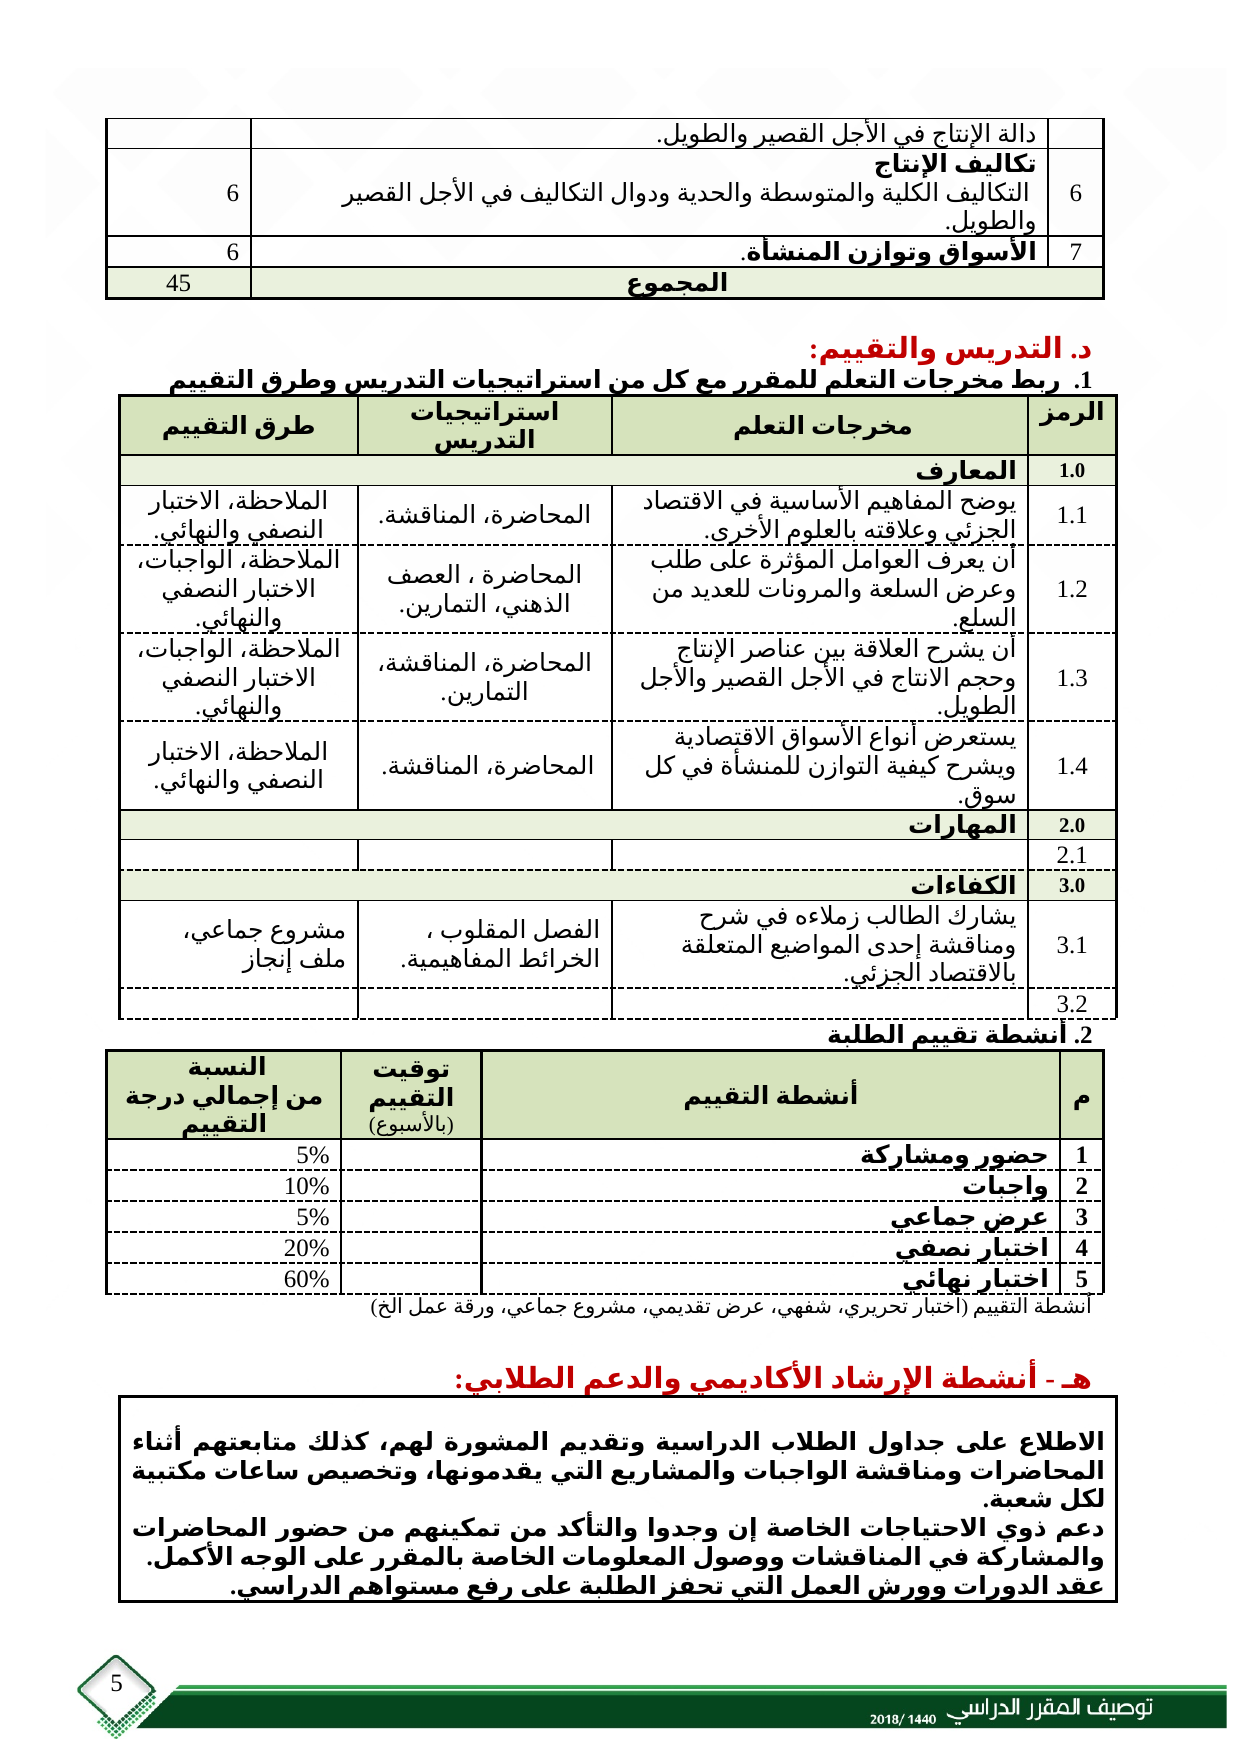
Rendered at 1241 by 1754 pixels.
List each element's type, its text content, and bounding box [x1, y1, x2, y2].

table_cell 5% [108, 1200, 340, 1231]
table_cell تكاليف الإنتاج التكاليف الكلية والمتوسطة والحدية ودوال التكاليف في الأجل القصير والطويل. [252, 149, 1047, 235]
table_cell 7 [1049, 237, 1102, 266]
table_header الاطلاع على جداول الطلاب الدراسية وتقديم المشورة لهم، كذلك متابعتهم أثناء المحاضرات ومناقشة الواجبات والمشاريع التي يقدمونها، وتخصيص ساعات مكتبية لكل شعبة. دعم ذوي الاحتياجات الخاصة إن وجدوا والتأكد من تمكينهم من حضور المحاضرات والمشاركة في المناقشات ووصول المعلومات الخاصة بالمقرر على الوجه الأكمل. عقد الدورات وورش العمل التي تحفز الطلبة على رفع مستواهم الدراسي. [121, 1398, 1115, 1599]
table_cell 20% [108, 1231, 340, 1262]
table_cell 2.1 [1029, 840, 1115, 869]
table_cell 6 [108, 237, 250, 266]
table_cell [342, 1169, 480, 1200]
table_cell 6 [108, 149, 250, 235]
table_cell [342, 1231, 480, 1262]
table_cell [121, 840, 357, 869]
table_cell الملاحظة، الواجبات، الاختبار النصفي والنهائي. [121, 632, 357, 720]
table_cell 5 [1049, 119, 1102, 148]
table_cell 5% [108, 1140, 340, 1169]
table_cell [342, 1262, 480, 1292]
table_cell 3.1 [1029, 901, 1115, 987]
table_cell 1.0 [1029, 456, 1115, 485]
table_header الرمز [1029, 397, 1115, 454]
text أنشطة التقييم (اختبار تحريري، شفهي، عرض تقديمي، مشروع جماعي، ورقة عمل الخ) [118, 1294, 1092, 1318]
subtitle هـ - أنشطة الإرشاد الأكاديمي والدعم الطلابي: [118, 1362, 1092, 1395]
table_cell 1 [1061, 1140, 1102, 1169]
table_cell [359, 987, 611, 1018]
table_cell المحاضرة، المناقشة. [359, 720, 611, 808]
table_header م [1061, 1052, 1102, 1138]
table_cell واجبات [483, 1169, 1059, 1200]
table_cell حضور ومشاركة [483, 1140, 1059, 1169]
table_cell المهارات [121, 811, 1027, 839]
table_cell 6 [1049, 149, 1102, 235]
table_cell عرض جماعي [483, 1200, 1059, 1231]
table_cell 2 [1061, 1169, 1102, 1200]
table_cell اختبار نهائي [483, 1262, 1059, 1292]
table_cell المحاضرة، المناقشة. [359, 486, 611, 543]
table_header مخرجات التعلم [613, 397, 1027, 454]
subtitle 1. ربط مخرجات التعلم للمقرر مع كل من استراتيجيات التدريس وطرق التقييم [118, 365, 1092, 393]
table_cell [121, 987, 357, 1018]
table_cell [613, 987, 1027, 1018]
table_cell 1.2 [1029, 544, 1115, 632]
table_cell الأسواق وتوازن المنشأة. [252, 237, 1047, 266]
table_cell 3.0 [1029, 869, 1115, 900]
table_cell يوضح المفاهيم الأساسية في الاقتصاد الجزئي وعلاقته بالعلوم الأخرى. [613, 486, 1027, 543]
table_cell المحاضرة، المناقشة، التمارين. [359, 632, 611, 720]
table_header أنشطة التقييم [483, 1052, 1059, 1138]
table_cell يشارك الطالب زملاءه في شرح ومناقشة إحدى المواضيع المتعلقة بالاقتصاد الجزئي. [613, 901, 1027, 987]
picture [45, 68, 1227, 1739]
table_cell 1.3 [1029, 632, 1115, 720]
table_cell [613, 840, 1027, 869]
table_cell 3.2 [1029, 987, 1115, 1018]
table_cell أن يشرح العلاقة بين عناصر الإنتاج وحجم الانتاج في الأجل القصير والأجل الطويل. [613, 632, 1027, 720]
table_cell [252, 119, 1047, 148]
table_cell اختبار نصفي [483, 1231, 1059, 1262]
table_cell أن يعرف العوامل المؤثرة على طلب وعرض السلعة والمرونات للعديد من السلع. [613, 544, 1027, 632]
table_cell 4 [1061, 1231, 1102, 1262]
table_cell الملاحظة، الواجبات، الاختبار النصفي والنهائي. [121, 544, 357, 632]
table_cell الملاحظة، الاختبار النصفي والنهائي. [121, 720, 357, 808]
table_cell [342, 1140, 480, 1169]
table_cell 10% [108, 1169, 340, 1200]
table_cell [342, 1200, 480, 1231]
table_cell 2.0 [1029, 811, 1115, 839]
table_cell الفصل المقلوب ، الخرائط المفاهيمية. [359, 901, 611, 987]
table_header طرق التقييم [121, 397, 357, 454]
table_cell 1.4 [1029, 720, 1115, 808]
table_cell 5 [1061, 1262, 1102, 1292]
table_header النسبة من إجمالي درجة التقييم [108, 1052, 340, 1138]
table_cell المعارف [121, 456, 1027, 485]
table_cell [359, 840, 611, 869]
table_cell الكفاءات [121, 869, 1027, 900]
table_cell مشروع جماعي، ملف إنجاز [121, 901, 357, 987]
subtitle د. التدريس والتقييم: [118, 331, 1092, 365]
table_header توقيت التقييم (بالأسبوع) [342, 1052, 480, 1138]
table_cell 45 [108, 268, 250, 297]
table_cell 60% [108, 1262, 340, 1292]
table_cell يستعرض أنواع الأسواق الاقتصادية ويشرح كيفية التوازن للمنشأة في كل سوق. [613, 720, 1027, 808]
table_header استراتيجيات التدريس [359, 397, 611, 454]
table_cell 6 [108, 119, 250, 148]
table_cell 3 [1061, 1200, 1102, 1231]
subtitle 2. أنشطة تقييم الطلبة [118, 1020, 1092, 1049]
table_cell المحاضرة ، العصف الذهني، التمارين. [359, 544, 611, 632]
table_cell 1.1 [1029, 486, 1115, 543]
table_cell المجموع [252, 268, 1102, 297]
table_cell الملاحظة، الاختبار النصفي والنهائي. [121, 486, 357, 543]
